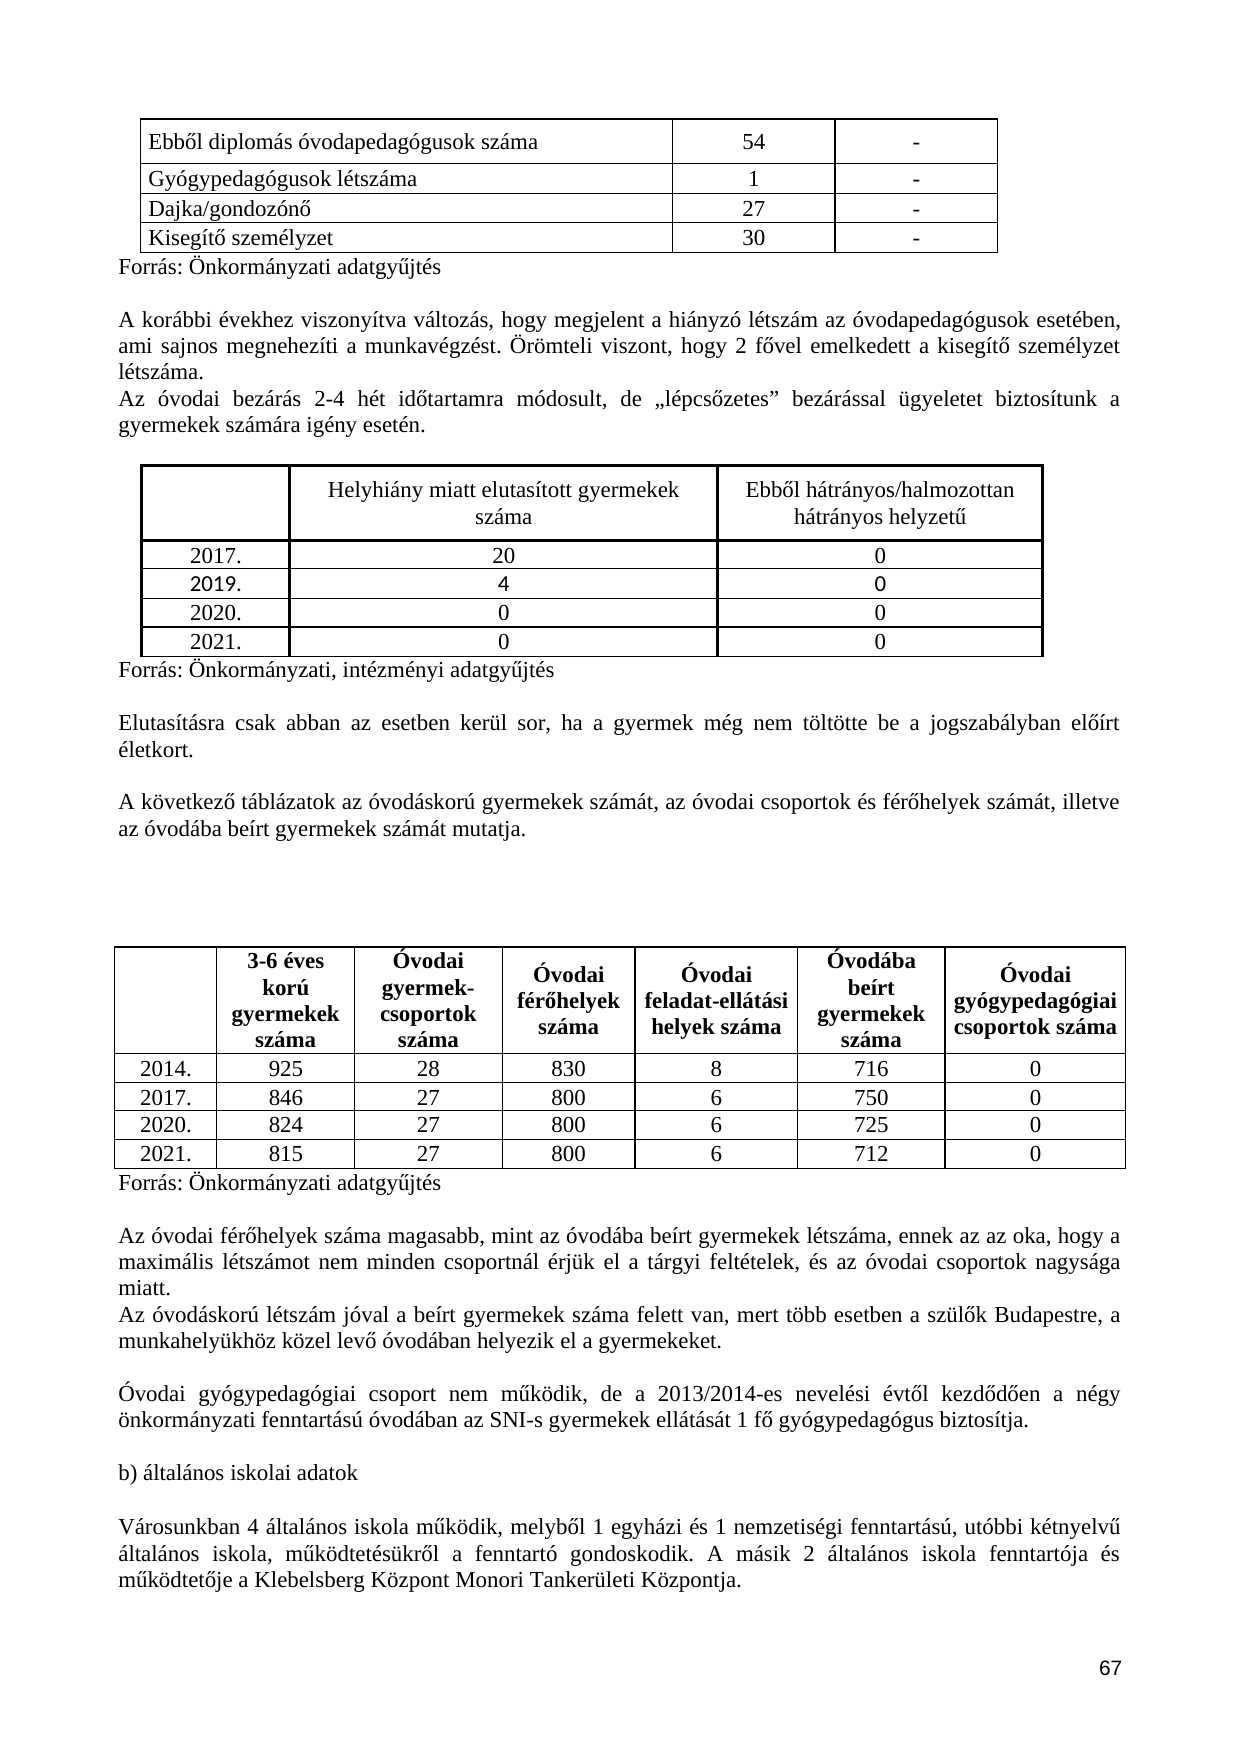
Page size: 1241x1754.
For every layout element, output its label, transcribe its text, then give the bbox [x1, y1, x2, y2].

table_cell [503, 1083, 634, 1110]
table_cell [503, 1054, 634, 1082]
text Az óvodai férőhelyek száma magasabb, mint az óvodába beírt gyermekek létszáma, ennek az az oka, hogy a maximális létszámot nem minden csoportnál érjük el a tárgyi feltételek, és az óvodai csoportok nagysága miatt. [118, 1222, 1122, 1301]
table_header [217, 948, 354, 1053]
text Elutasításra csak abban az esetben kerül sor, ha a gyermek még nem töltötte be a jogszabályban előírt életkort. [118, 709, 1122, 762]
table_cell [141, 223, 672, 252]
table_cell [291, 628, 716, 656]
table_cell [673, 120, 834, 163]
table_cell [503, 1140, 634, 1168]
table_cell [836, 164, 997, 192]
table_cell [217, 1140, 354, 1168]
text Forrás: Önkormányzati adatgyűjtés [118, 1169, 1122, 1195]
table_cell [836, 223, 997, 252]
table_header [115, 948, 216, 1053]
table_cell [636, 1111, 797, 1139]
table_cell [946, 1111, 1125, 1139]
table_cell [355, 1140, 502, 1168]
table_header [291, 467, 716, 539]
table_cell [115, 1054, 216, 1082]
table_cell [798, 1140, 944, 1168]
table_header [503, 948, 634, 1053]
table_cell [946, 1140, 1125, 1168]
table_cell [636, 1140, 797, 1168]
text Az óvodai bezárás 2-4 hét időtartamra módosult, de „lépcsőzetes” bezárással ügyeletet biztosítunk a gyermekek számára igény esetén. [118, 385, 1122, 437]
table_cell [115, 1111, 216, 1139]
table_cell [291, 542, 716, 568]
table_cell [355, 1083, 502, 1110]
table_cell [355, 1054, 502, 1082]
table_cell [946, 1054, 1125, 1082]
text A korábbi évekhez viszonyítva változás, hogy megjelent a hiányzó létszám az óvodapedagógusok esetében, ami sajnos megnehezíti a munkavégzést. Örömteli viszont, hogy 2 fővel emelkedett a kisegítő személyzet létszáma. [118, 306, 1122, 385]
text A következő táblázatok az óvodáskorú gyermekek számát, az óvodai csoportok és férőhelyek számát, illetve az óvodába beírt gyermekek számát mutatja. [118, 788, 1122, 841]
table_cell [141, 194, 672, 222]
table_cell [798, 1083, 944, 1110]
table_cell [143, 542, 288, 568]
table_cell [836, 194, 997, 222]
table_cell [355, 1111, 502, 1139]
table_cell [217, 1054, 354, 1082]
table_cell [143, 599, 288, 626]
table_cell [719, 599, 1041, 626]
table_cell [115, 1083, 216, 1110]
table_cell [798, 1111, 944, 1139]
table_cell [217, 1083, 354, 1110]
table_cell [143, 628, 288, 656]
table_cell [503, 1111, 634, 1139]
text Forrás: Önkormányzati adatgyűjtés [118, 253, 1122, 279]
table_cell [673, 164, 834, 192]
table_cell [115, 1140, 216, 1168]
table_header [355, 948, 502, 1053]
text Az óvodáskorú létszám jóval a beírt gyermekek száma felett van, mert több esetben a szülők Budapestre, a munkahelyükhöz közel levő óvodában helyezik el a gyermekeket. [118, 1301, 1122, 1353]
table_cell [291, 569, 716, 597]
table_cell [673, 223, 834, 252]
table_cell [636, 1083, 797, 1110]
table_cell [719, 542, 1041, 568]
text Városunkban 4 általános iskola működik, melyből 1 egyházi és 1 nemzetiségi fenntartású, utóbbi kétnyelvű általános iskola, működtetésükről a fenntartó gondoskodik. A másik 2 általános iskola fenntartója és működtetője a Klebelsberg Központ Monori Tankerületi Központja. [118, 1513, 1122, 1592]
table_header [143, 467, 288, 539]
text Forrás: Önkormányzati, intézményi adatgyűjtés [118, 657, 1122, 683]
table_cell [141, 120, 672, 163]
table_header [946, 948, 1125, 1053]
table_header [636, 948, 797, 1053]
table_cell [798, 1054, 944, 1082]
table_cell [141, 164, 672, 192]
text Óvodai gyógypedagógiai csoport nem működik, de a 2013/2014-es nevelési évtől kezdődően a négy önkormányzati fenntartású óvodában az SNI-s gyermekek ellátását 1 fő gyógypedagógus biztosítja. [118, 1380, 1122, 1432]
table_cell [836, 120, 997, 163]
text b) általános iskolai adatok [118, 1459, 1122, 1485]
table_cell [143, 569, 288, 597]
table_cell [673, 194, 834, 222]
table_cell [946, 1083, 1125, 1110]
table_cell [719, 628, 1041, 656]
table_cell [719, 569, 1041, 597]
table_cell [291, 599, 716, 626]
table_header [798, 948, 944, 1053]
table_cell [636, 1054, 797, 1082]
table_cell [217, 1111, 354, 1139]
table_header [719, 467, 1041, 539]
